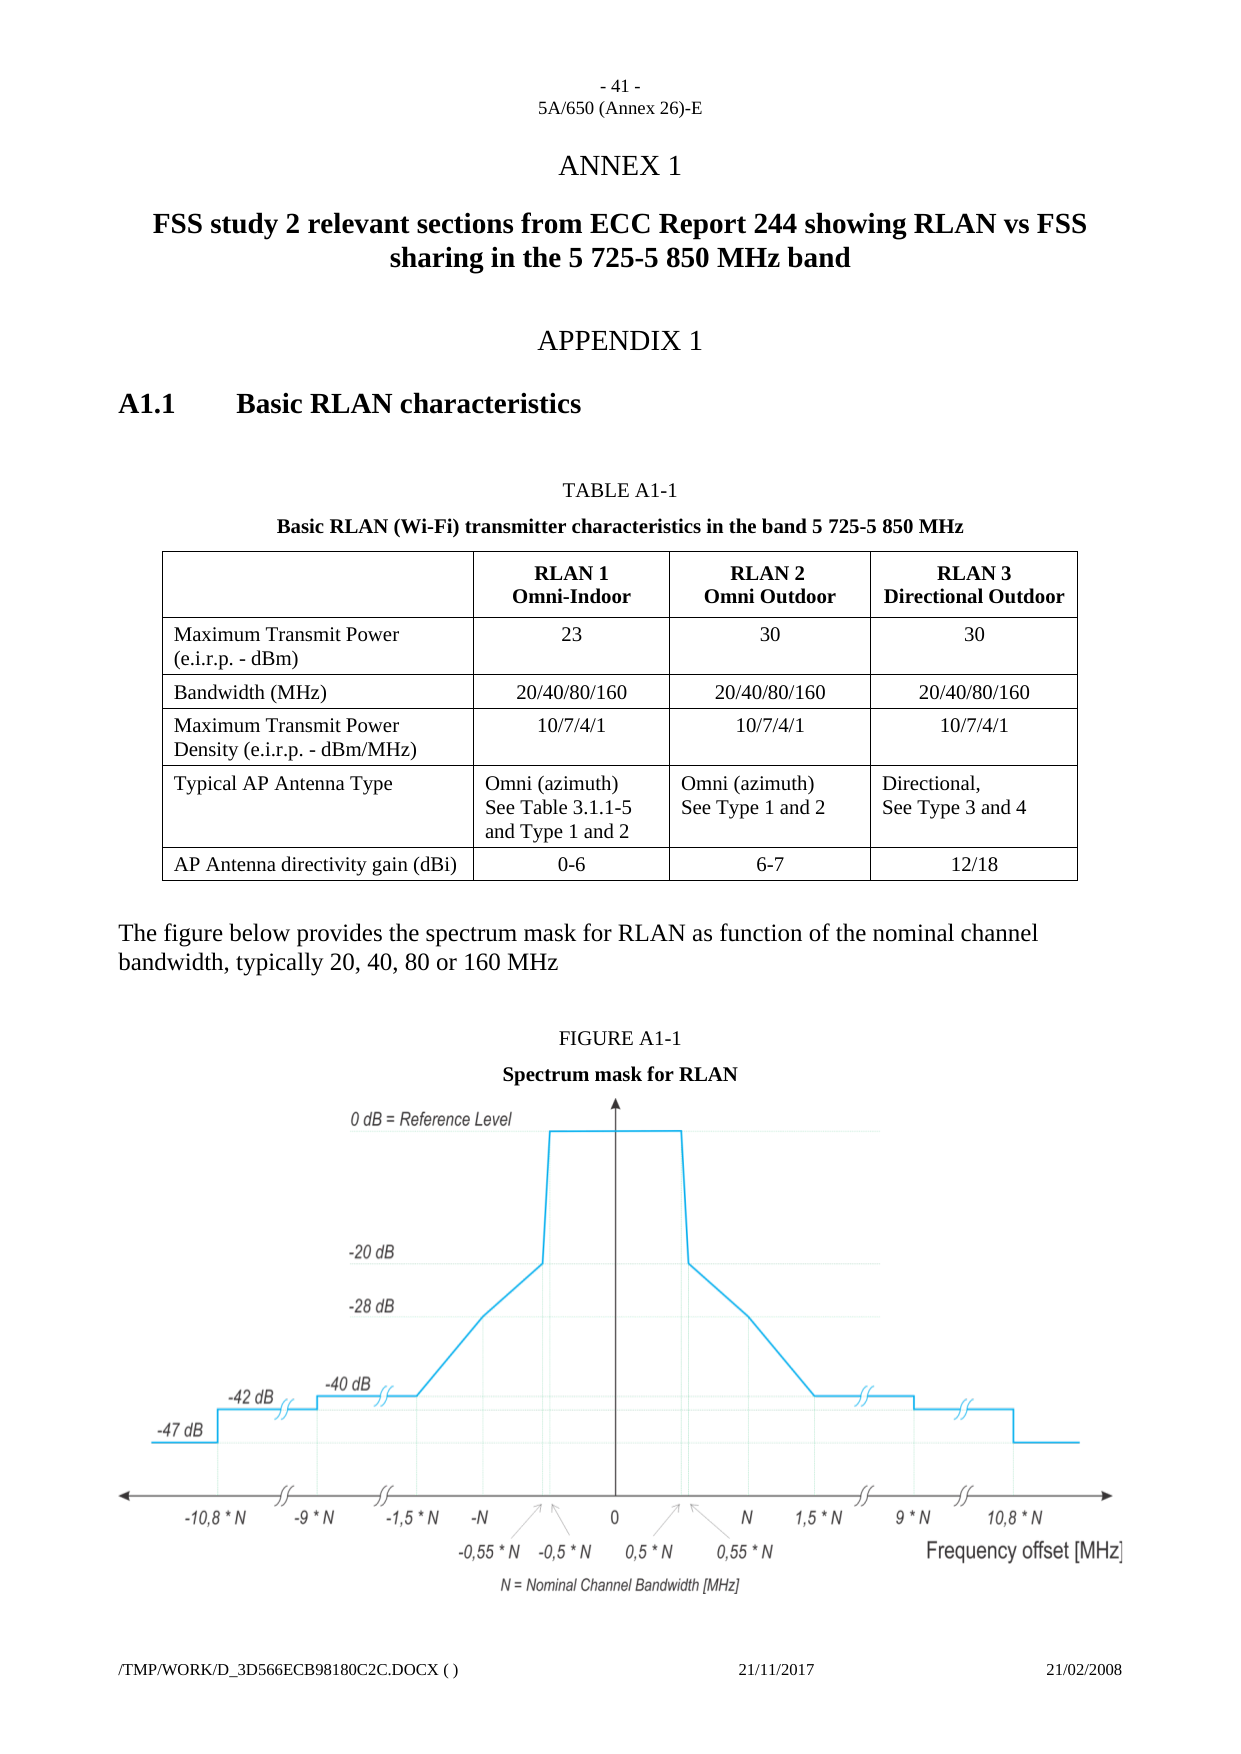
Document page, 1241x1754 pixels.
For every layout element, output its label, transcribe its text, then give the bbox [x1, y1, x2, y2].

table_cell Bandwidth (MHz) [163, 675, 473, 708]
text Table A1-1 [118, 478, 1122, 502]
text Spectrum mask for RLAN [118, 1062, 1122, 1086]
table_cell 10/7/4/1 [474, 709, 669, 765]
text Basic RLAN (Wi-Fi) transmitter characteristics in the band 5 725-5 850 MHz [118, 514, 1122, 538]
text The figure below provides the spectrum mask for RLAN as function of the nominal channel bandwidth, typically 20, 40, 80 or 160 MHz [118, 918, 1122, 975]
table_cell 30 [670, 618, 870, 674]
table_cell Omni (azimuth) See Table 3.1.1-5 and Type 1 and 2 [474, 766, 669, 847]
text annex 1 [118, 148, 1122, 181]
text FSS study 2 relevant sections from ECC Report 244 showing RLAN vs FSS sharing in the 5 725-5 850 MHz band [118, 206, 1122, 273]
table_cell 30 [871, 618, 1077, 674]
table_cell Directional, See Type 3 and 4 [871, 766, 1077, 847]
table_cell 20/40/80/160 [871, 675, 1077, 708]
table_cell 23 [474, 618, 669, 674]
table_cell Maximum Transmit Power Density (e.i.r.p. - dBm/MHz) [163, 709, 473, 765]
table_cell 12/18 [871, 848, 1077, 880]
table_cell Maximum Transmit Power (e.i.r.p. - dBm) [163, 618, 473, 674]
picture [118, 1098, 1123, 1594]
table_cell 20/40/80/160 [474, 675, 669, 708]
table_header [163, 552, 473, 617]
table_cell Omni (azimuth) See Type 1 and 2 [670, 766, 870, 847]
text Figure A1-1 [118, 1025, 1122, 1049]
table_header RLAN 3 Directional Outdoor [871, 552, 1077, 617]
table_header RLAN 2 Omni Outdoor [670, 552, 870, 617]
table_cell 6-7 [670, 848, 870, 880]
table_cell 10/7/4/1 [670, 709, 870, 765]
table_cell 20/40/80/160 [670, 675, 870, 708]
table_cell AP Antenna directivity gain (dBi) [163, 848, 473, 880]
table_cell 10/7/4/1 [871, 709, 1077, 765]
table_cell 0-6 [474, 848, 669, 880]
table_cell Typical AP Antenna Type [163, 766, 473, 847]
table_header RLAN 1 Omni-Indoor [474, 552, 669, 617]
text Appendix 1 [118, 323, 1122, 357]
text A1.1 Basic RLAN characteristics [118, 386, 1122, 419]
